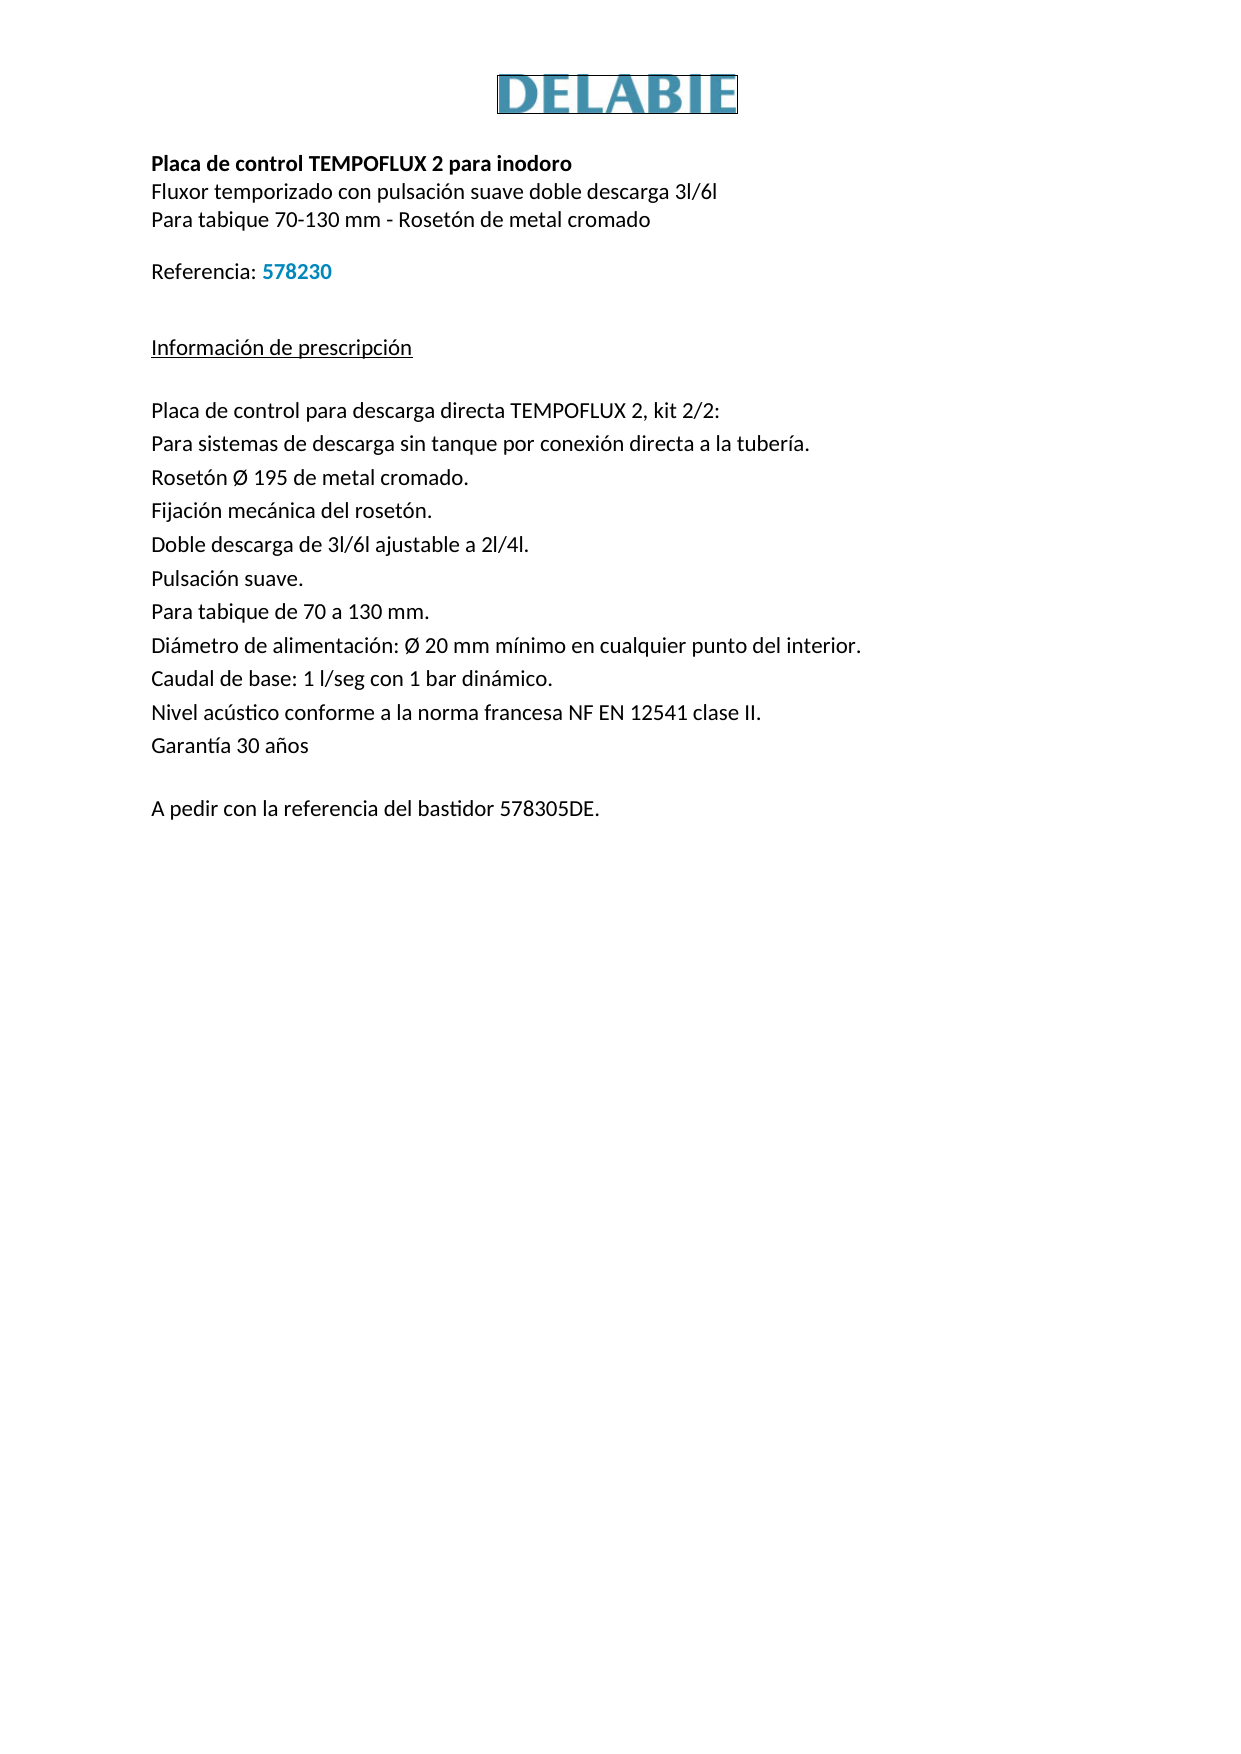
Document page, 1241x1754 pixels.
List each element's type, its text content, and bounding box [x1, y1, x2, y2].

text Nivel acústico conforme a la norma francesa NF EN 12541 clase II. [151, 698, 1084, 726]
text Doble descarga de 3l/6l ajustable a 2l/4l. [151, 530, 1084, 558]
text Garantía 30 años [151, 731, 1084, 759]
text Para sistemas de descarga sin tanque por conexión directa a la tubería. [151, 429, 1084, 458]
text Para tabique de 70 a 130 mm. [151, 597, 1084, 625]
picture [498, 76, 737, 113]
text Rosetón Ø 195 de metal cromado. [151, 463, 1084, 491]
text Diámetro de alimentación: Ø 20 mm mínimo en cualquier punto del interior. [151, 631, 1084, 659]
text Fijación mecánica del rosetón. [151, 497, 1084, 525]
text Placa de control TEMPOFLUX 2 para inodoro [151, 149, 1084, 177]
text Fluxor temporizado con pulsación suave doble descarga 3l/6l [151, 177, 1084, 205]
text Información de prescripción [151, 333, 1084, 361]
text Para tabique 70-130 mm - Rosetón de metal cromado [151, 205, 1084, 233]
text Referencia: 578230 [151, 257, 1084, 285]
text Pulsación suave. [151, 564, 1084, 592]
text A pedir con la referencia del bastidor 578305DE. [151, 794, 1084, 822]
text Placa de control para descarga directa TEMPOFLUX 2, kit 2/2: [151, 396, 1084, 424]
text Caudal de base: 1 l/seg con 1 bar dinámico. [151, 664, 1084, 692]
